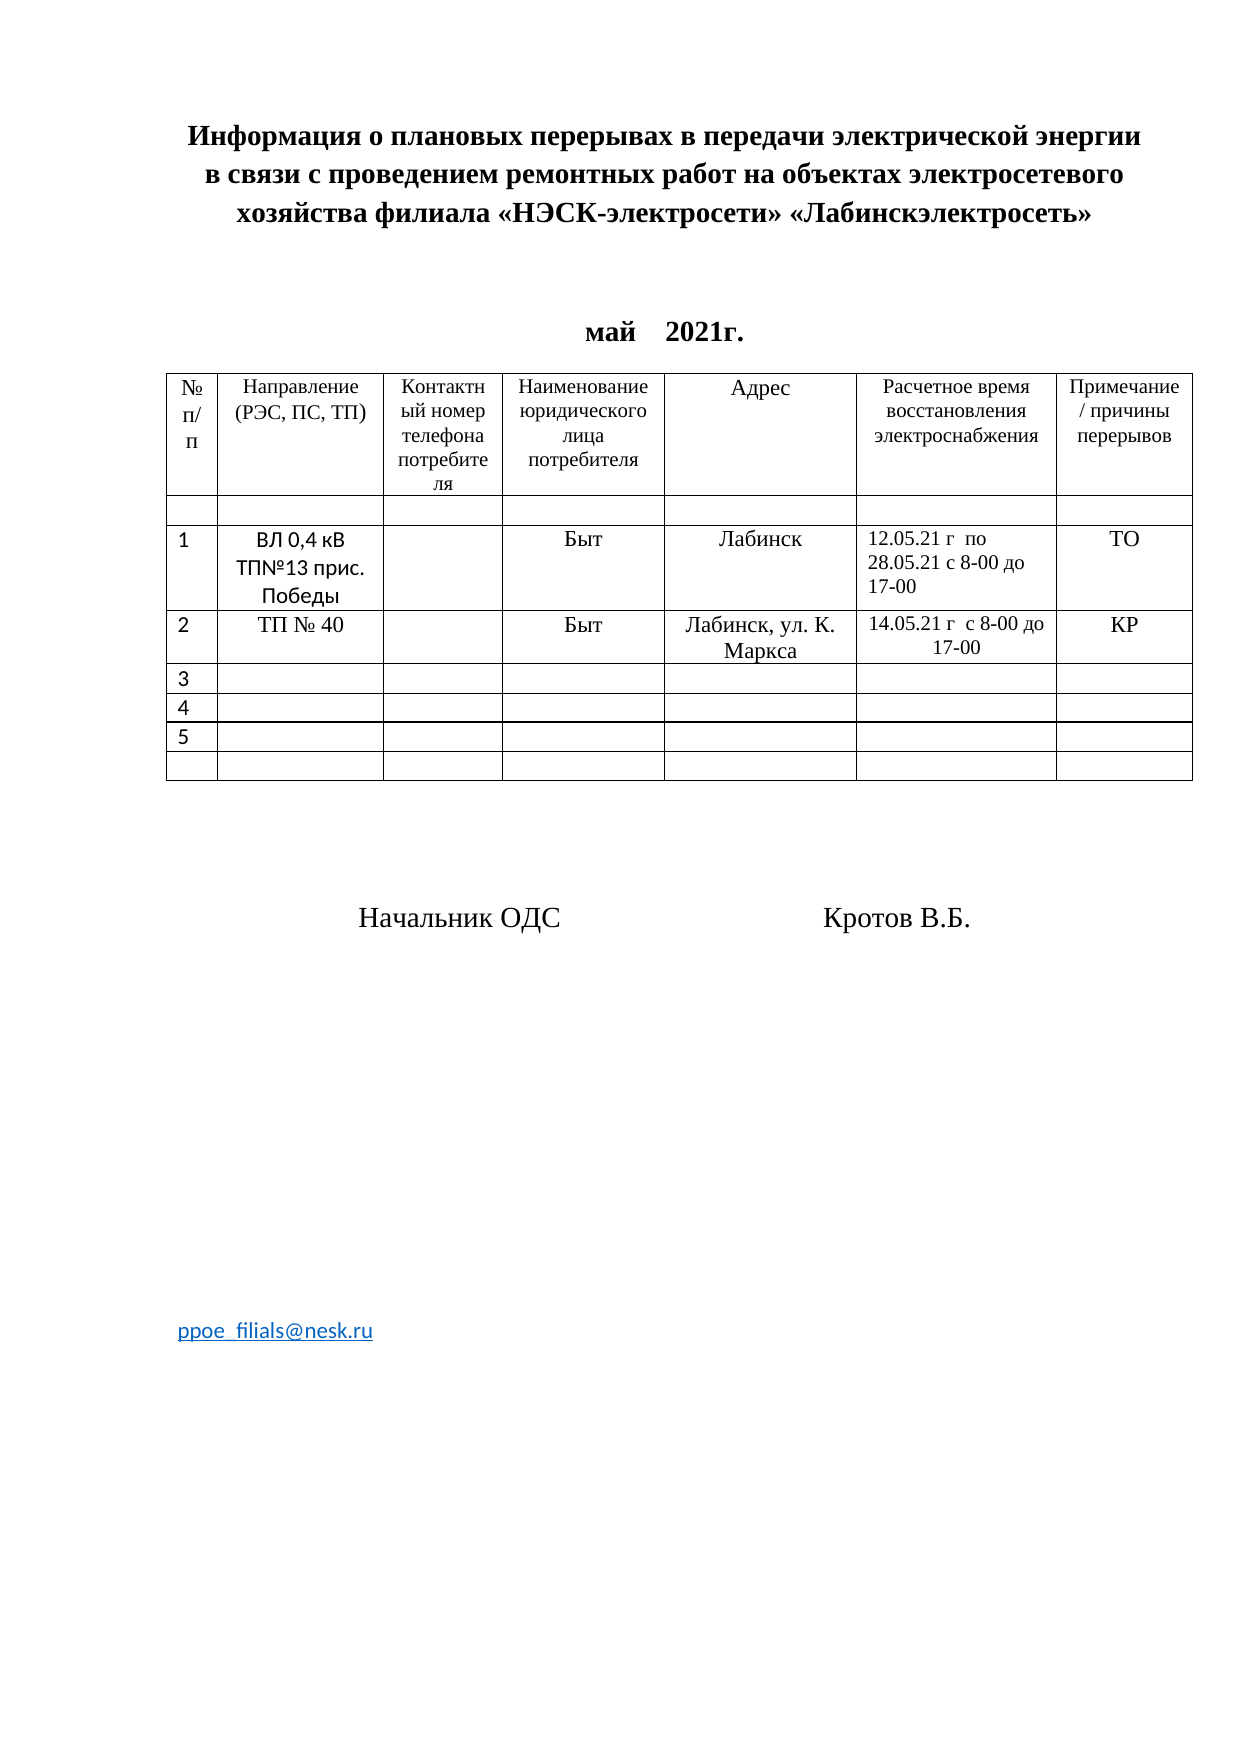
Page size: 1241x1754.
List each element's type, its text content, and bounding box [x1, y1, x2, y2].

table_cell 14.05.21 г с 8-00 до 17-00 [857, 611, 1056, 663]
text май 2021г. [177, 314, 1152, 347]
table_cell [384, 611, 502, 663]
table_cell Лабинск, ул. К. Маркса [665, 611, 856, 663]
table_cell [218, 664, 383, 692]
table_cell Быт [503, 526, 664, 609]
table_cell [665, 496, 856, 524]
table_cell [218, 496, 383, 524]
table_cell [503, 723, 664, 751]
table_cell [503, 496, 664, 524]
table_header Примечание / причины перерывов [1057, 374, 1192, 495]
table_header Наименование юридического лица потребителя [503, 374, 664, 495]
table_cell ТП № 40 [218, 611, 383, 663]
table_cell [1057, 694, 1192, 721]
table_header Адрес [665, 374, 856, 495]
table_cell [1057, 752, 1192, 780]
table_cell [503, 752, 664, 780]
table_cell 2 [167, 611, 217, 663]
table_cell ВЛ 0,4 кВ ТП№13 прис. Победы [218, 526, 383, 609]
table_cell [857, 496, 1056, 524]
text Начальник ОДС Кротов В.Б. [177, 900, 1152, 934]
table_cell [665, 694, 856, 721]
table_cell [384, 752, 502, 780]
table_cell [665, 664, 856, 692]
table_cell [665, 752, 856, 780]
table_cell [1057, 496, 1192, 524]
table_cell [503, 664, 664, 692]
table_cell 1 [167, 526, 217, 609]
table_cell Лабинск [665, 526, 856, 609]
table_cell [218, 694, 383, 721]
table_cell Быт [503, 611, 664, 663]
table_cell [218, 752, 383, 780]
table_cell [665, 723, 856, 751]
table_cell КР [1057, 611, 1192, 663]
table_header № п/п [167, 374, 217, 495]
table_cell [218, 723, 383, 751]
table_cell [384, 664, 502, 692]
table_cell [167, 496, 217, 524]
table_cell 5 [167, 723, 217, 751]
table_cell [503, 694, 664, 721]
table_cell [384, 694, 502, 721]
table_cell 3 [167, 664, 217, 692]
text Информация о плановых перерывах в передачи электрической энергии в связи с проведением ремонтных работ на объектах электросетевого хозяйства филиала «НЭСК-электросети» «Лабинскэлектросеть» [177, 118, 1152, 229]
table_cell 12.05.21 г по 28.05.21 с 8-00 до 17-00 [857, 526, 1056, 609]
table_cell [167, 752, 217, 780]
table_header Направление (РЭС, ПС, ТП) [218, 374, 383, 495]
table_cell [857, 664, 1056, 692]
text ppoe_filials@nesk.ru [177, 1316, 1152, 1344]
table_cell [384, 496, 502, 524]
table_cell 4 [167, 694, 217, 721]
table_header Расчетное время восстановления электроснабжения [857, 374, 1056, 495]
table_cell [384, 723, 502, 751]
table_cell [857, 694, 1056, 721]
table_cell [1057, 723, 1192, 751]
table_header Контактный номер телефона потребителя [384, 374, 502, 495]
table_cell [857, 723, 1056, 751]
table_cell [384, 526, 502, 609]
table_cell [1057, 664, 1192, 692]
table_cell ТО [1057, 526, 1192, 609]
table_cell [857, 752, 1056, 780]
